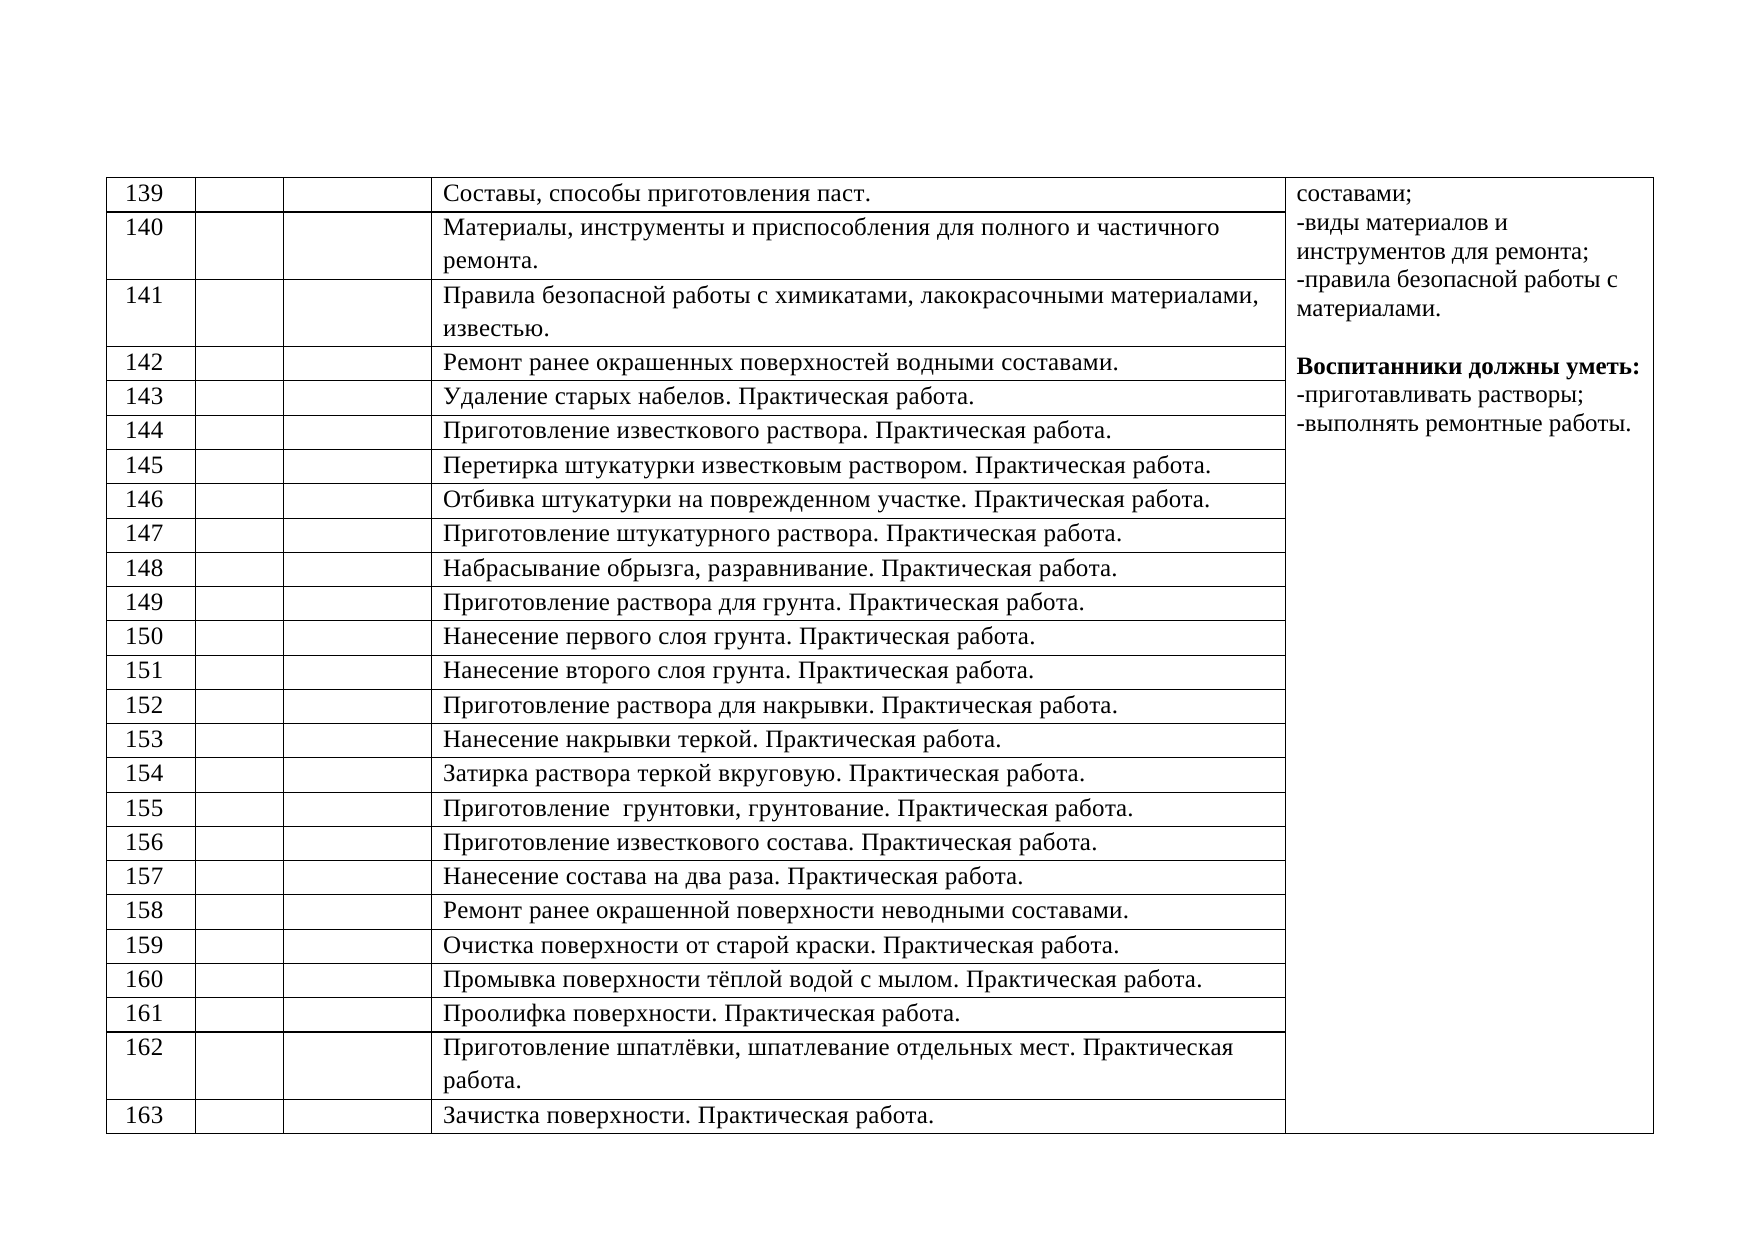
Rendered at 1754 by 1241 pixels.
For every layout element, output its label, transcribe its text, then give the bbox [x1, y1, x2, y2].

table_cell 155 [107, 793, 195, 826]
table_cell 163 [107, 1100, 195, 1133]
table_cell 156 [107, 827, 195, 860]
table_cell 146 [107, 484, 195, 517]
table_cell [196, 178, 283, 211]
table_cell Приготовление шпатлёвки, шпатлевание отдельных мест. Практическая работа. [432, 1033, 1285, 1099]
table_cell Очистка поверхности от старой краски. Практическая работа. [432, 930, 1285, 963]
table_cell [284, 178, 431, 211]
table_cell [284, 450, 431, 483]
table_cell [196, 1100, 283, 1133]
table_cell Промывка поверхности тёплой водой с мылом. Практическая работа. [432, 964, 1285, 997]
table_cell Приготовление штукатурного раствора. Практическая работа. [432, 519, 1285, 552]
table_cell [284, 998, 431, 1031]
table_cell 145 [107, 450, 195, 483]
table_cell Зачистка поверхности. Практическая работа. [432, 1100, 1285, 1133]
table_cell 158 [107, 895, 195, 929]
table_cell 162 [107, 1033, 195, 1099]
table_cell [284, 656, 431, 689]
table_cell [284, 758, 431, 792]
table_cell 142 [107, 347, 195, 380]
table_cell [284, 519, 431, 552]
table_cell [196, 280, 283, 346]
table_cell [284, 690, 431, 723]
table_cell [196, 381, 283, 414]
table_cell [196, 656, 283, 689]
table_cell [284, 621, 431, 654]
table_cell Ремонт ранее окрашенной поверхности неводными составами. [432, 895, 1285, 929]
table_cell [196, 964, 283, 997]
table_cell 143 [107, 381, 195, 414]
table_cell Материалы, инструменты и приспособления для полного и частичного ремонта. [432, 213, 1285, 279]
table_cell [196, 758, 283, 792]
table_cell Ремонт ранее окрашенных поверхностей водными составами. [432, 347, 1285, 380]
table_cell Правила безопасной работы с химикатами, лакокрасочными материалами, известью. [432, 280, 1285, 346]
table_cell Составы, способы приготовления паст. [432, 178, 1285, 211]
table_cell [284, 416, 431, 449]
table_cell [284, 484, 431, 517]
table_cell Отбивка штукатурки на поврежденном участке. Практическая работа. [432, 484, 1285, 517]
table_cell Приготовление раствора для грунта. Практическая работа. [432, 587, 1285, 620]
table_cell 140 [107, 213, 195, 279]
table_cell Нанесение накрывки теркой. Практическая работа. [432, 724, 1285, 757]
table_cell [284, 213, 431, 279]
table_cell [196, 519, 283, 552]
table_cell Набрасывание обрызга, разравнивание. Практическая работа. [432, 553, 1285, 586]
table_cell Приготовление раствора для накрывки. Практическая работа. [432, 690, 1285, 723]
table_cell [196, 827, 283, 860]
table_cell [284, 827, 431, 860]
table_cell 139 [107, 178, 195, 211]
table_cell [196, 895, 283, 929]
table_cell Нанесение первого слоя грунта. Практическая работа. [432, 621, 1285, 654]
table_cell 153 [107, 724, 195, 757]
table_cell [284, 280, 431, 346]
table_cell [196, 347, 283, 380]
table_cell [284, 930, 431, 963]
table_cell [284, 724, 431, 757]
table_cell 149 [107, 587, 195, 620]
table_cell Перетирка штукатурки известковым раствором. Практическая работа. [432, 450, 1285, 483]
table_cell Затирка раствора теркой вкруговую. Практическая работа. [432, 758, 1285, 792]
table_cell [196, 450, 283, 483]
table_cell [196, 861, 283, 894]
table_cell [196, 724, 283, 757]
table_cell [196, 1033, 283, 1099]
table_cell Удаление старых набелов. Практическая работа. [432, 381, 1285, 414]
table_cell [284, 381, 431, 414]
table_cell [196, 930, 283, 963]
table_cell [284, 793, 431, 826]
table_cell 150 [107, 621, 195, 654]
table_cell [284, 553, 431, 586]
table_cell 160 [107, 964, 195, 997]
table_cell Приготовление грунтовки, грунтование. Практическая работа. [432, 793, 1285, 826]
table_cell [284, 347, 431, 380]
table_cell [196, 553, 283, 586]
table_cell [284, 1033, 431, 1099]
table_cell 148 [107, 553, 195, 586]
table_cell [284, 861, 431, 894]
table_cell 159 [107, 930, 195, 963]
table_cell [196, 587, 283, 620]
table_cell [196, 621, 283, 654]
table_cell 161 [107, 998, 195, 1031]
table_cell 157 [107, 861, 195, 894]
table_cell Нанесение второго слоя грунта. Практическая работа. [432, 656, 1285, 689]
table_cell Приготовление известкового раствора. Практическая работа. [432, 416, 1285, 449]
table_cell 151 [107, 656, 195, 689]
table_cell Нанесение состава на два раза. Практическая работа. [432, 861, 1285, 894]
table_cell 152 [107, 690, 195, 723]
table_cell [196, 793, 283, 826]
table_cell [196, 416, 283, 449]
table_cell Приготовление известкового состава. Практическая работа. [432, 827, 1285, 860]
table_cell [284, 895, 431, 929]
table_cell 147 [107, 519, 195, 552]
table_cell [196, 690, 283, 723]
table_cell 141 [107, 280, 195, 346]
table_cell [196, 998, 283, 1031]
table_cell 154 [107, 758, 195, 792]
table_cell 144 [107, 416, 195, 449]
table_cell [284, 587, 431, 620]
table_cell [284, 1100, 431, 1133]
table_cell [196, 484, 283, 517]
table_cell [284, 964, 431, 997]
table_cell Проолифка поверхности. Практическая работа. [432, 998, 1285, 1031]
table_cell [196, 213, 283, 279]
